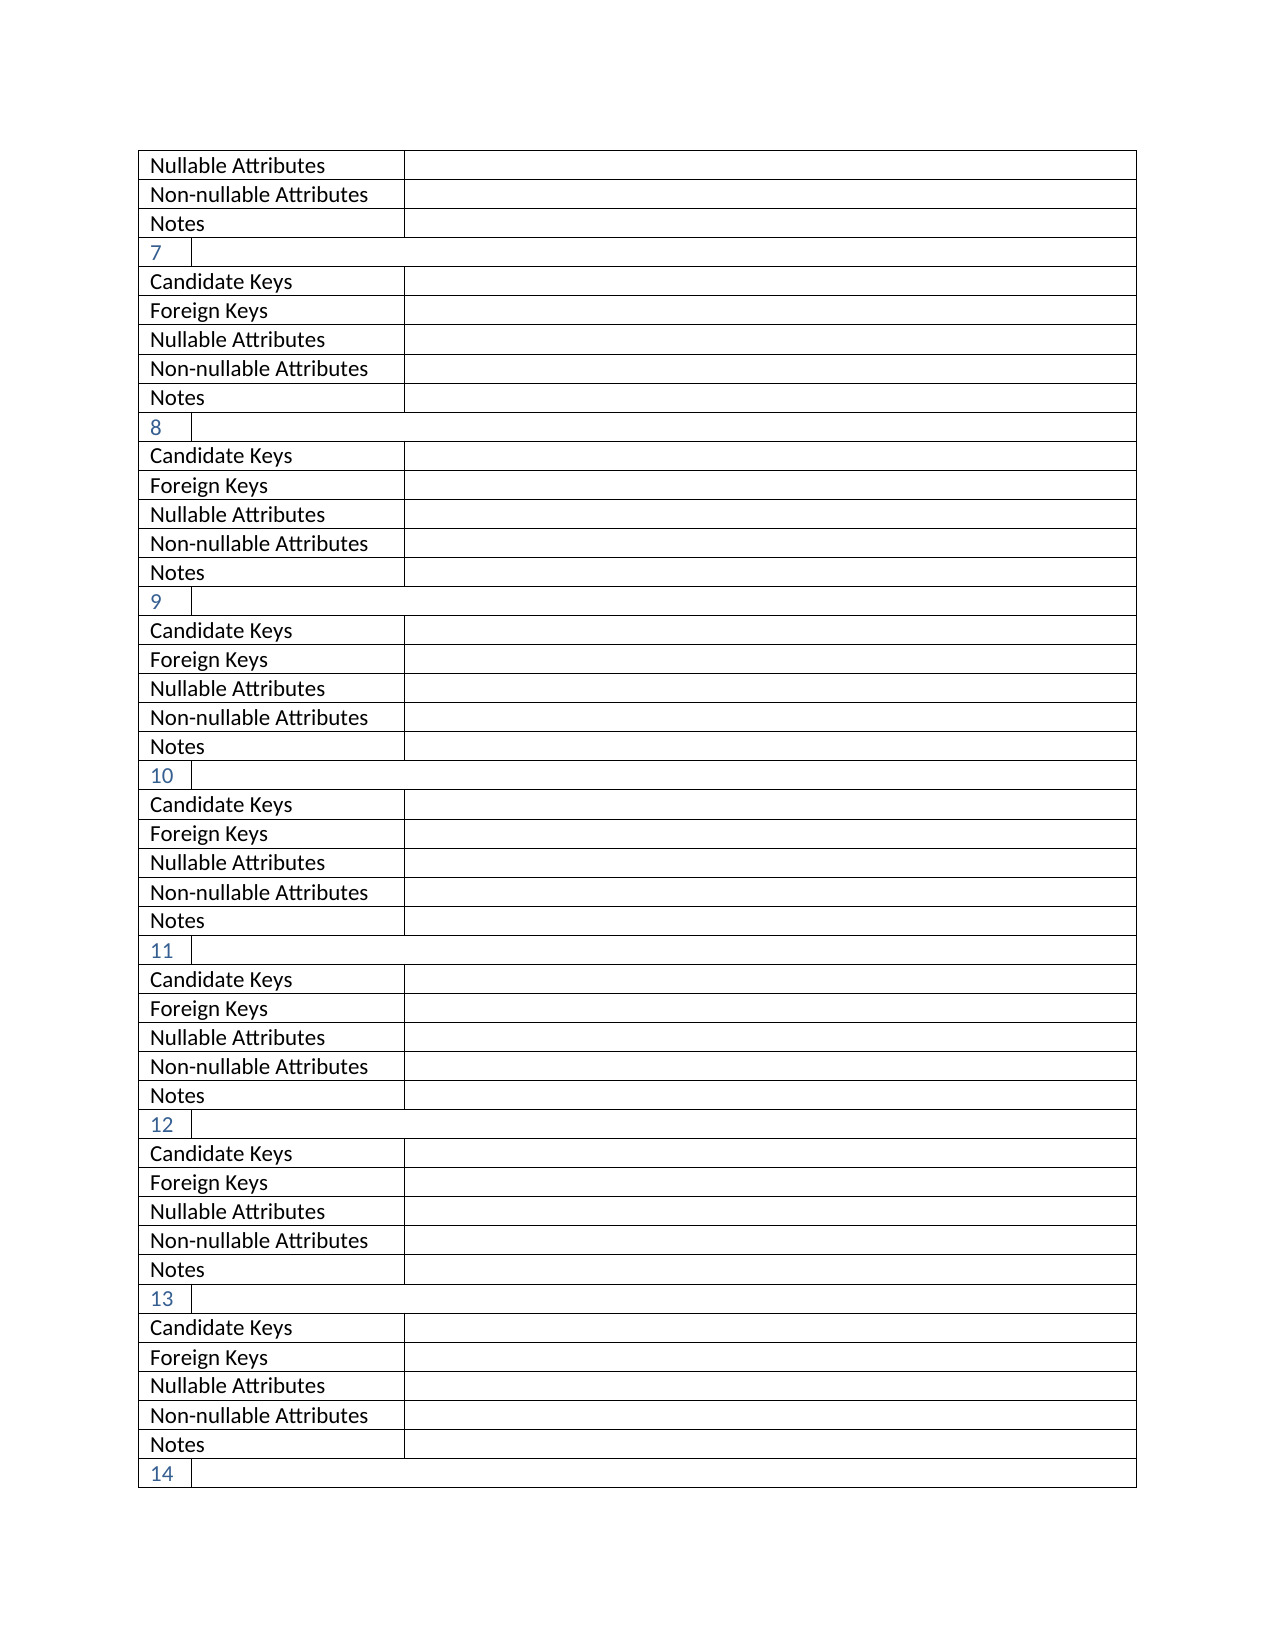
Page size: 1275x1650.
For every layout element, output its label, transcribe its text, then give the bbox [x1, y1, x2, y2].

table_cell [405, 703, 1136, 731]
table_cell [192, 413, 1136, 441]
table_cell [405, 849, 1136, 877]
table_cell Candidate Keys [139, 267, 404, 295]
table_cell Non-nullable Attributes [139, 878, 404, 906]
table_cell Non-nullable Attributes [139, 180, 404, 208]
table_cell Candidate Keys [139, 965, 404, 993]
table_cell [405, 1255, 1136, 1283]
table_cell Notes [139, 1081, 404, 1109]
table_cell Notes [139, 732, 404, 760]
table_cell [405, 907, 1136, 935]
table_cell Nullable Attributes [139, 1023, 404, 1051]
table_cell Nullable Attributes [139, 1197, 404, 1225]
table_cell Foreign Keys [139, 1168, 404, 1196]
table_cell [405, 994, 1136, 1022]
table_cell [405, 674, 1136, 702]
table_cell [405, 1226, 1136, 1254]
table_cell [405, 1023, 1136, 1051]
table_cell Nullable Attributes [139, 151, 404, 179]
table_cell [405, 616, 1136, 644]
table_cell [192, 761, 1136, 789]
table_cell [192, 238, 1136, 266]
table_cell [405, 296, 1136, 324]
table_cell Nullable Attributes [139, 500, 404, 528]
table_cell Non-nullable Attributes [139, 1401, 404, 1429]
table_cell [405, 267, 1136, 295]
table_cell Notes [139, 907, 404, 935]
table_cell Non-nullable Attributes [139, 1226, 404, 1254]
table_cell [405, 1430, 1136, 1458]
table_cell Notes [139, 1430, 404, 1458]
table_cell [405, 790, 1136, 818]
table_cell Foreign Keys [139, 471, 404, 499]
table_cell Nullable Attributes [139, 325, 404, 353]
table_cell [192, 1110, 1136, 1138]
table_cell [405, 558, 1136, 586]
table_cell Non-nullable Attributes [139, 1052, 404, 1080]
table_cell Notes [139, 1255, 404, 1283]
table_cell Candidate Keys [139, 616, 404, 644]
table_cell [405, 151, 1136, 179]
table_cell 10 [139, 761, 191, 789]
table_cell [405, 1052, 1136, 1080]
table_cell [405, 355, 1136, 382]
table_cell 13 [139, 1285, 191, 1312]
table_cell [405, 1314, 1136, 1342]
table_cell [405, 732, 1136, 760]
table_cell Notes [139, 209, 404, 237]
table_cell [405, 471, 1136, 499]
table_cell [405, 442, 1136, 470]
table_cell Candidate Keys [139, 790, 404, 818]
table_cell Non-nullable Attributes [139, 355, 404, 382]
table_cell [192, 1459, 1136, 1487]
table_cell [405, 820, 1136, 847]
table_cell [405, 209, 1136, 237]
table_cell 14 [139, 1459, 191, 1487]
table_cell [405, 965, 1136, 993]
table_cell [192, 936, 1136, 964]
table_cell Foreign Keys [139, 820, 404, 847]
table_cell 8 [139, 413, 191, 441]
table_cell [405, 180, 1136, 208]
table_cell [405, 1343, 1136, 1371]
table_cell Foreign Keys [139, 994, 404, 1022]
table_cell [405, 1372, 1136, 1400]
table_cell [405, 1081, 1136, 1109]
table_cell [405, 325, 1136, 353]
table_cell [405, 1401, 1136, 1429]
table_cell Candidate Keys [139, 442, 404, 470]
table_cell 11 [139, 936, 191, 964]
table_cell 9 [139, 587, 191, 615]
table_cell [405, 1139, 1136, 1167]
table_cell [405, 529, 1136, 557]
table_cell Foreign Keys [139, 1343, 404, 1371]
table_cell 7 [139, 238, 191, 266]
table_cell Foreign Keys [139, 645, 404, 673]
table_cell [192, 1285, 1136, 1312]
table_cell [405, 1168, 1136, 1196]
table_cell Foreign Keys [139, 296, 404, 324]
table_cell Non-nullable Attributes [139, 529, 404, 557]
table_cell [405, 384, 1136, 412]
table_cell Nullable Attributes [139, 1372, 404, 1400]
table_cell Non-nullable Attributes [139, 703, 404, 731]
table_cell [192, 587, 1136, 615]
table_cell Candidate Keys [139, 1139, 404, 1167]
table_cell [405, 878, 1136, 906]
table_cell [405, 500, 1136, 528]
table_cell [405, 1197, 1136, 1225]
table_cell Notes [139, 558, 404, 586]
table_cell Nullable Attributes [139, 674, 404, 702]
table_cell [405, 645, 1136, 673]
table_cell 12 [139, 1110, 191, 1138]
table_cell Candidate Keys [139, 1314, 404, 1342]
table_cell Nullable Attributes [139, 849, 404, 877]
table_cell Notes [139, 384, 404, 412]
